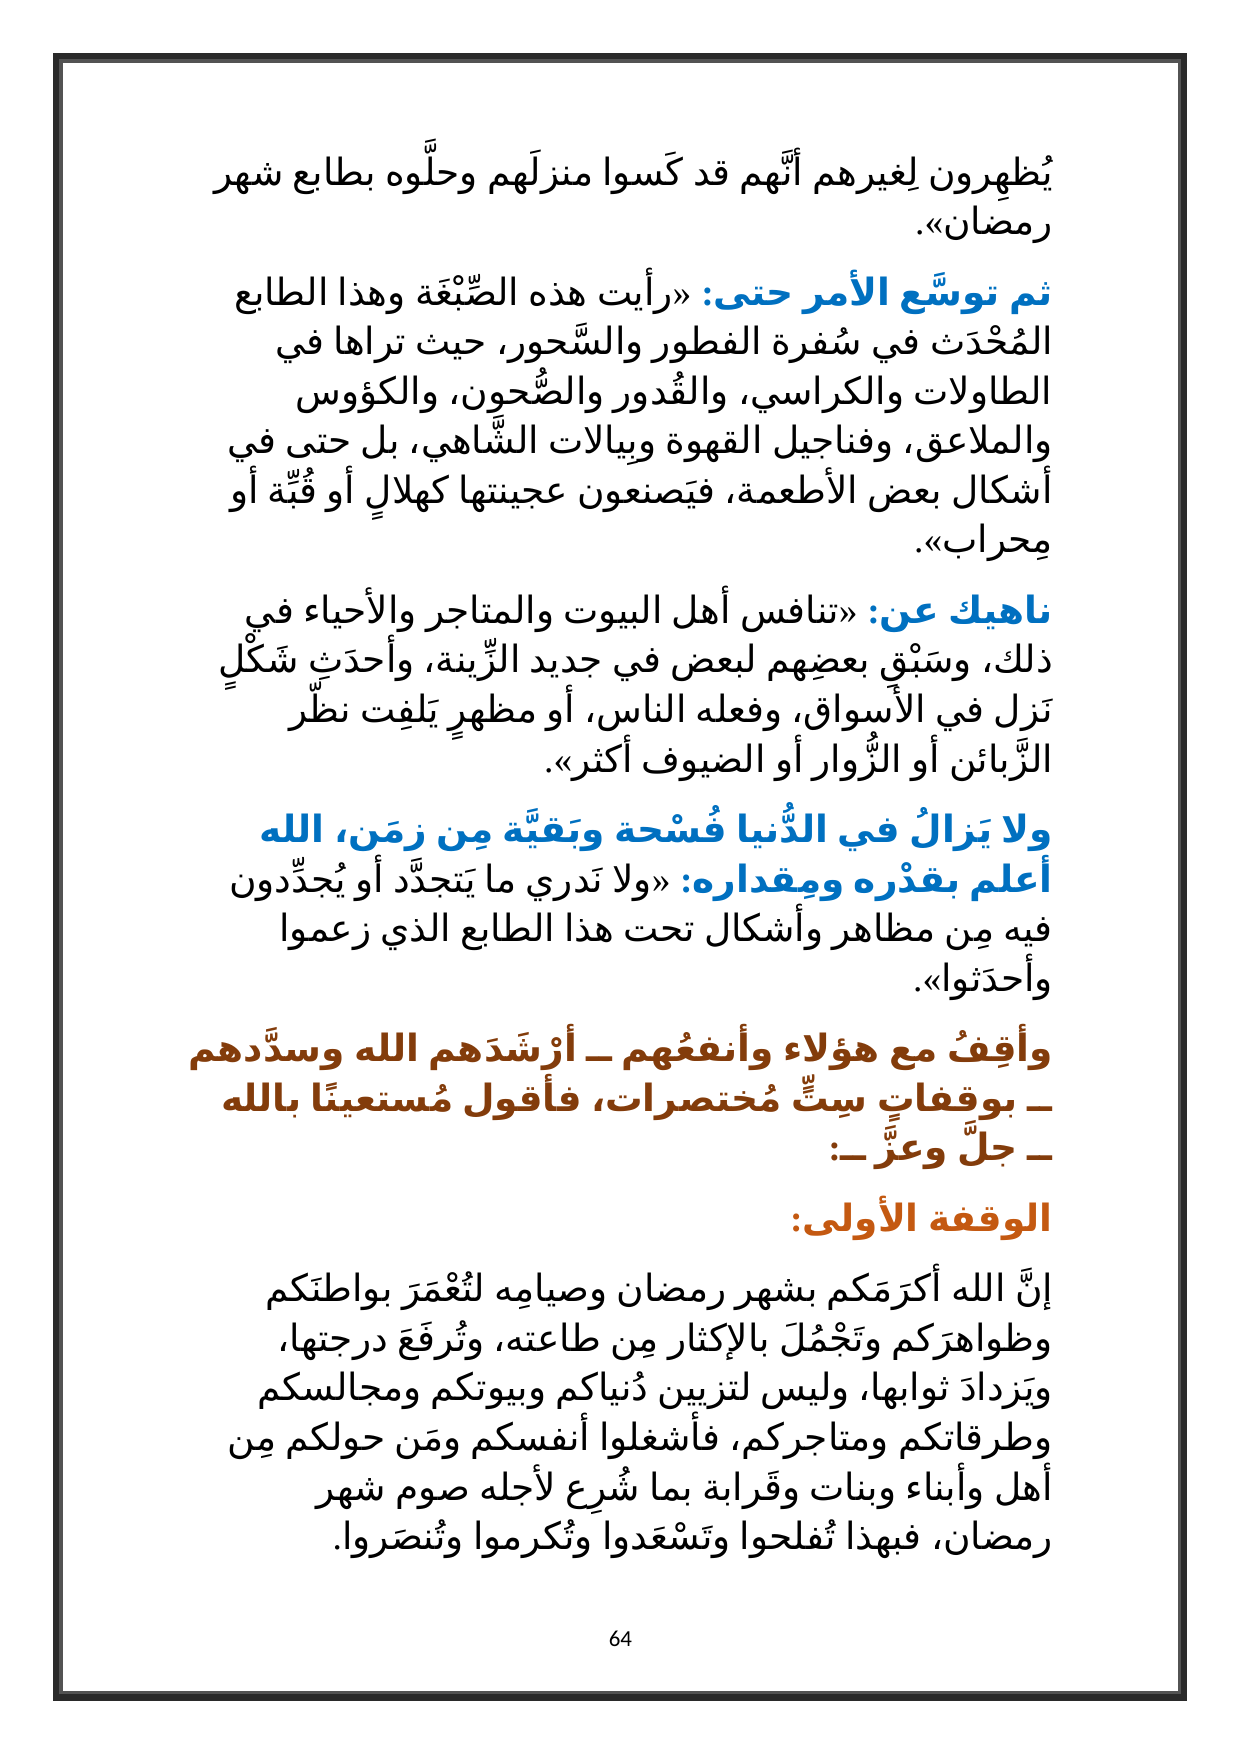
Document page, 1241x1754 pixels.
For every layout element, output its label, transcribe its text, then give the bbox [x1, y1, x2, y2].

text إنَّ الله أكرَمَكم بشهر رمضان وصيامِه لتُعْمَرَ بواطنَكم وظواهرَكم وتَجْمُلَ بالإكثار مِن طاعته، وتُرفَعَ درجتها، ويَزدادَ ثوابها، وليس لتزيين دُنياكم وبيوتكم ومجالسكم وطرقاتكم ومتاجركم، فأشغلوا أنفسكم ومَن حولكم مِن أهل وأبناء وبنات وقَرابة بما شُرِع لأجله صوم شهر رمضان، فبهذا تُفلحوا وتَسْعَدوا وتُكرموا وتُنصَروا. [187, 1267, 1053, 1558]
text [187, 150, 1053, 243]
text الوقفة الأولى: [187, 1196, 1053, 1239]
text ثم توسَّع الأمر حتى: «رأيت هذه الصِّبْغَة وهذا الطابع المُحْدَث في سُفرة الفطور والسَّحور، حيث تراها في الطاولات والكراسي، والقُدور والصُّحون، والكؤوس والملاعق، وفناجيل القهوة وبِيالات الشَّاهي، بل حتى في أشكال بعض الأطعمة، فيَصنعون عجينتها كهلالٍ أو قُبِّة أو مِحراب». [187, 270, 1053, 561]
text وأقِفُ مع هؤلاء وأنفعُهم ــ أرْشَدَهم الله وسدَّدهم ــ بوقفاتٍ سِتٍّ مُختصرات، فأقول مُستعينًا بالله ــ جلَّ وعزَّ ــ: [187, 1027, 1053, 1169]
text ناهيك عن: «تنافس أهل البيوت والمتاجر والأحياء في ذلك، وسَبْقِ بعضِهم لبعض في جديد الزِّينة، وأحدَثِ شَكْلٍ نَزل في الأسواق، وفعله الناس، أو مظهرٍ يَلفِت نظّر الزَّبائن أو الزُّوار أو الضيوف أكثر». [187, 588, 1053, 780]
text ولا يَزالُ في الدُّنيا فُسْحة وبَقيَّة مِن زمَن، الله أعلم بقدْره ومِقداره: «ولا نَدري ما يَتجدَّد أو يُجدِّدون فيه مِن مظاهر وأشكال تحت هذا الطابع الذي زعموا وأحدَثوا». [187, 807, 1053, 999]
